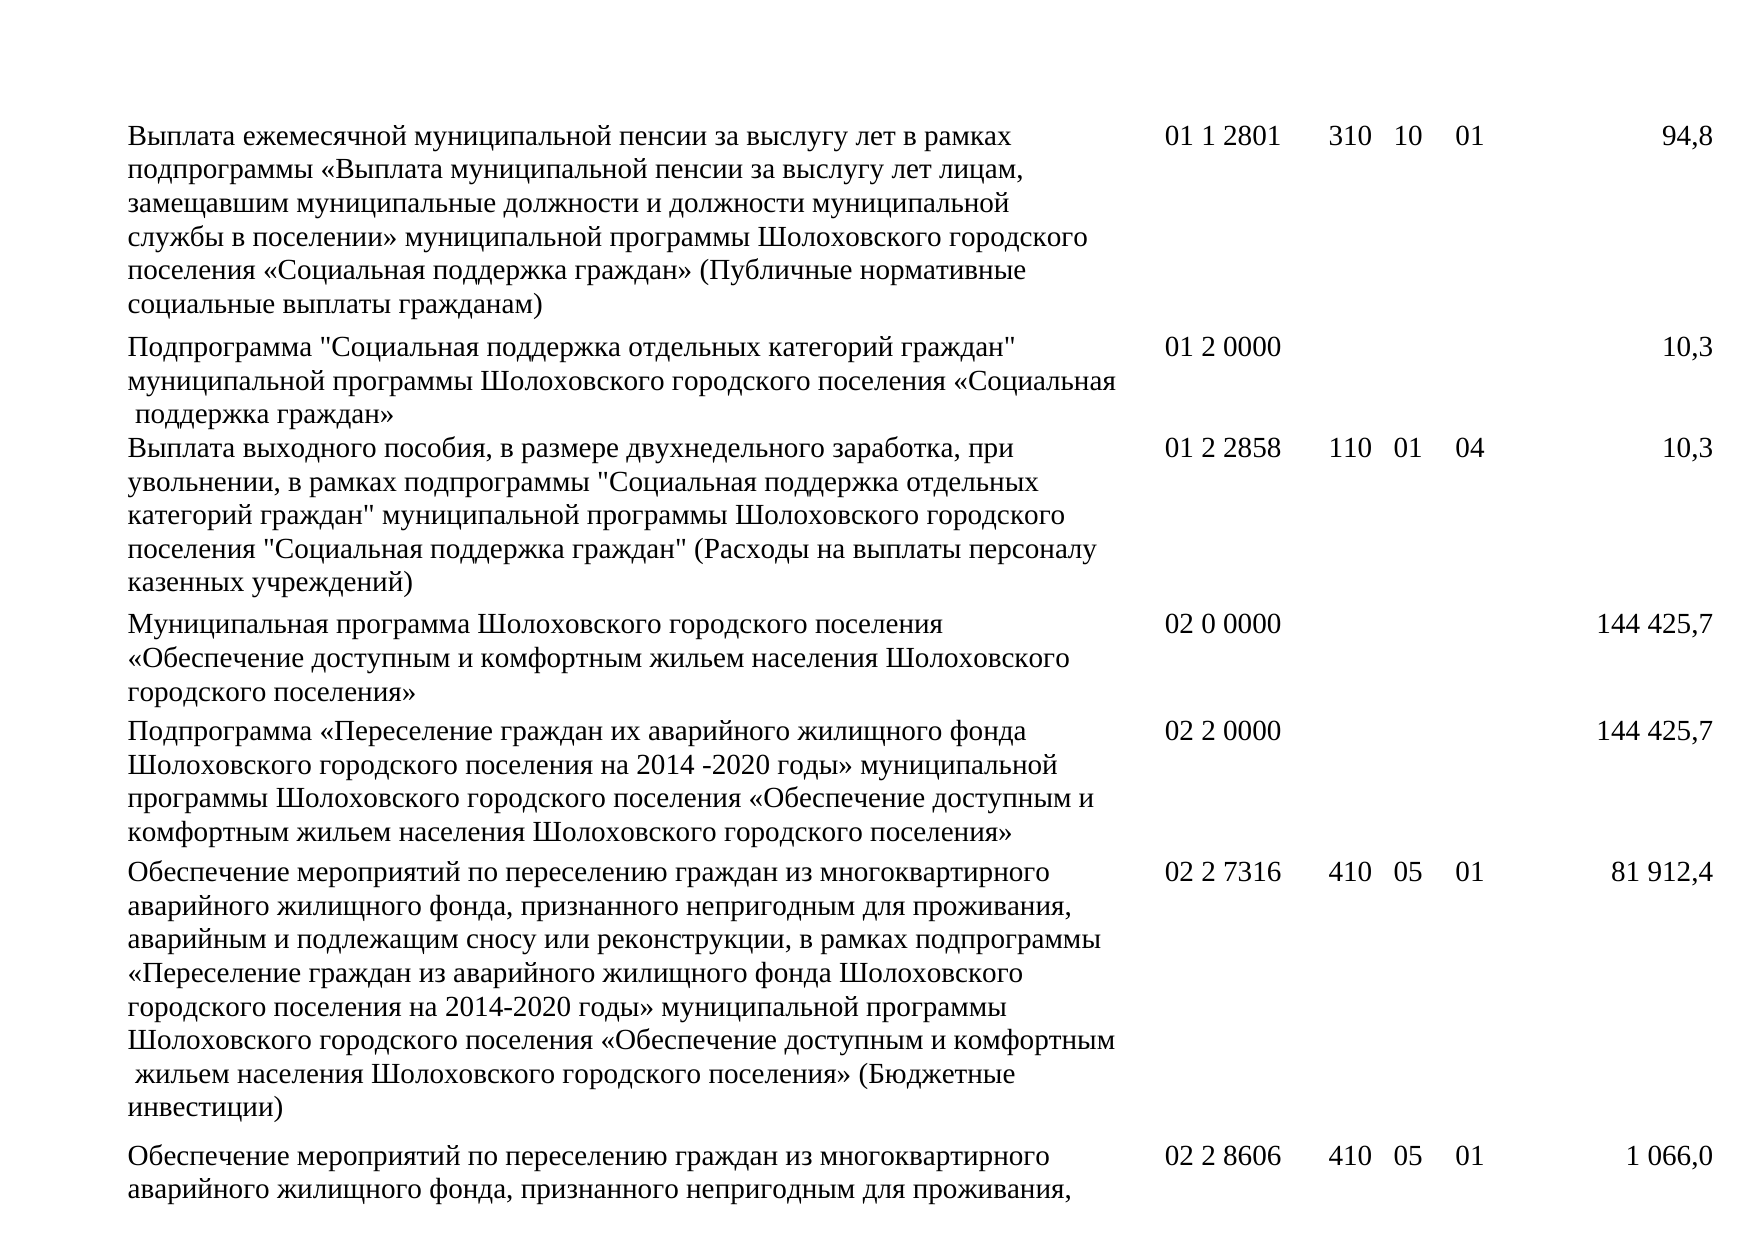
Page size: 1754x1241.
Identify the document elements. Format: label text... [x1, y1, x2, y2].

text жильем населения Шолоховского городского поселения» (Бюджетные [118, 1056, 1683, 1089]
text программы Шолоховского городского поселения «Обеспечение доступным и [118, 780, 1683, 814]
text городского поселения на 2014-2020 годы» муниципальной программы [118, 989, 1683, 1022]
text социальные выплаты гражданам) [118, 286, 1683, 319]
text увольнении, в рамках подпрограммы "Социальная поддержка отдельных [118, 464, 1683, 497]
text Шолоховского городского поселения «Обеспечение доступным и комфортным [118, 1022, 1683, 1056]
text подпрограммы «Выплата муниципальной пенсии за выслугу лет лицам, [118, 152, 1683, 185]
text Подпрограмма «Переселение граждан их аварийного жилищного фонда 02 2 0000 144 425,7 [118, 713, 1683, 747]
text Подпрограмма "Социальная поддержка отдельных категорий граждан" 01 2 0000 10,3 [118, 329, 1683, 363]
text поселения "Социальная поддержка граждан" (Расходы на выплаты персоналу [118, 531, 1683, 564]
text Обеспечение мероприятий по переселению граждан из многоквартирного 02 2 8606 410 05 01 1 066,0 [118, 1138, 1683, 1171]
text инвестиции) [118, 1089, 1683, 1123]
text комфортным жильем населения Шолоховского городского поселения» [118, 814, 1683, 847]
text поддержка граждан» [118, 397, 1683, 430]
text Обеспечение мероприятий по переселению граждан из многоквартирного 02 2 7316 410 05 01 81 912,4 [118, 854, 1683, 888]
text «Обеспечение доступным и комфортным жильем населения Шолоховского [118, 640, 1683, 674]
text Выплата выходного пособия, в размере двухнедельного заработка, при 01 2 2858 110 01 04 10,3 [118, 430, 1683, 464]
text муниципальной программы Шолоховского городского поселения «Социальная [118, 363, 1683, 397]
text аварийного жилищного фонда, признанного непригодным для проживания, [118, 888, 1683, 922]
text аварийного жилищного фонда, признанного непригодным для проживания, [118, 1171, 1683, 1205]
text городского поселения» [118, 674, 1683, 707]
text Выплата ежемесячной муниципальной пенсии за выслугу лет в рамках 01 1 2801 310 10 01 94,8 [118, 118, 1683, 152]
text «Переселение граждан из аварийного жилищного фонда Шолоховского [118, 955, 1683, 989]
text замещавшим муниципальные должности и должности муниципальной [118, 185, 1683, 219]
text Шолоховского городского поселения на 2014 -2020 годы» муниципальной [118, 747, 1683, 780]
text службы в поселении» муниципальной программы Шолоховского городского [118, 219, 1683, 252]
text аварийным и подлежащим сносу или реконструкции, в рамках подпрограммы [118, 922, 1683, 955]
text поселения «Социальная поддержка граждан» (Публичные нормативные [118, 252, 1683, 286]
text казенных учреждений) [118, 564, 1683, 598]
text категорий граждан" муниципальной программы Шолоховского городского [118, 497, 1683, 531]
text Муниципальная программа Шолоховского городского поселения 02 0 0000 144 425,7 [118, 607, 1683, 640]
